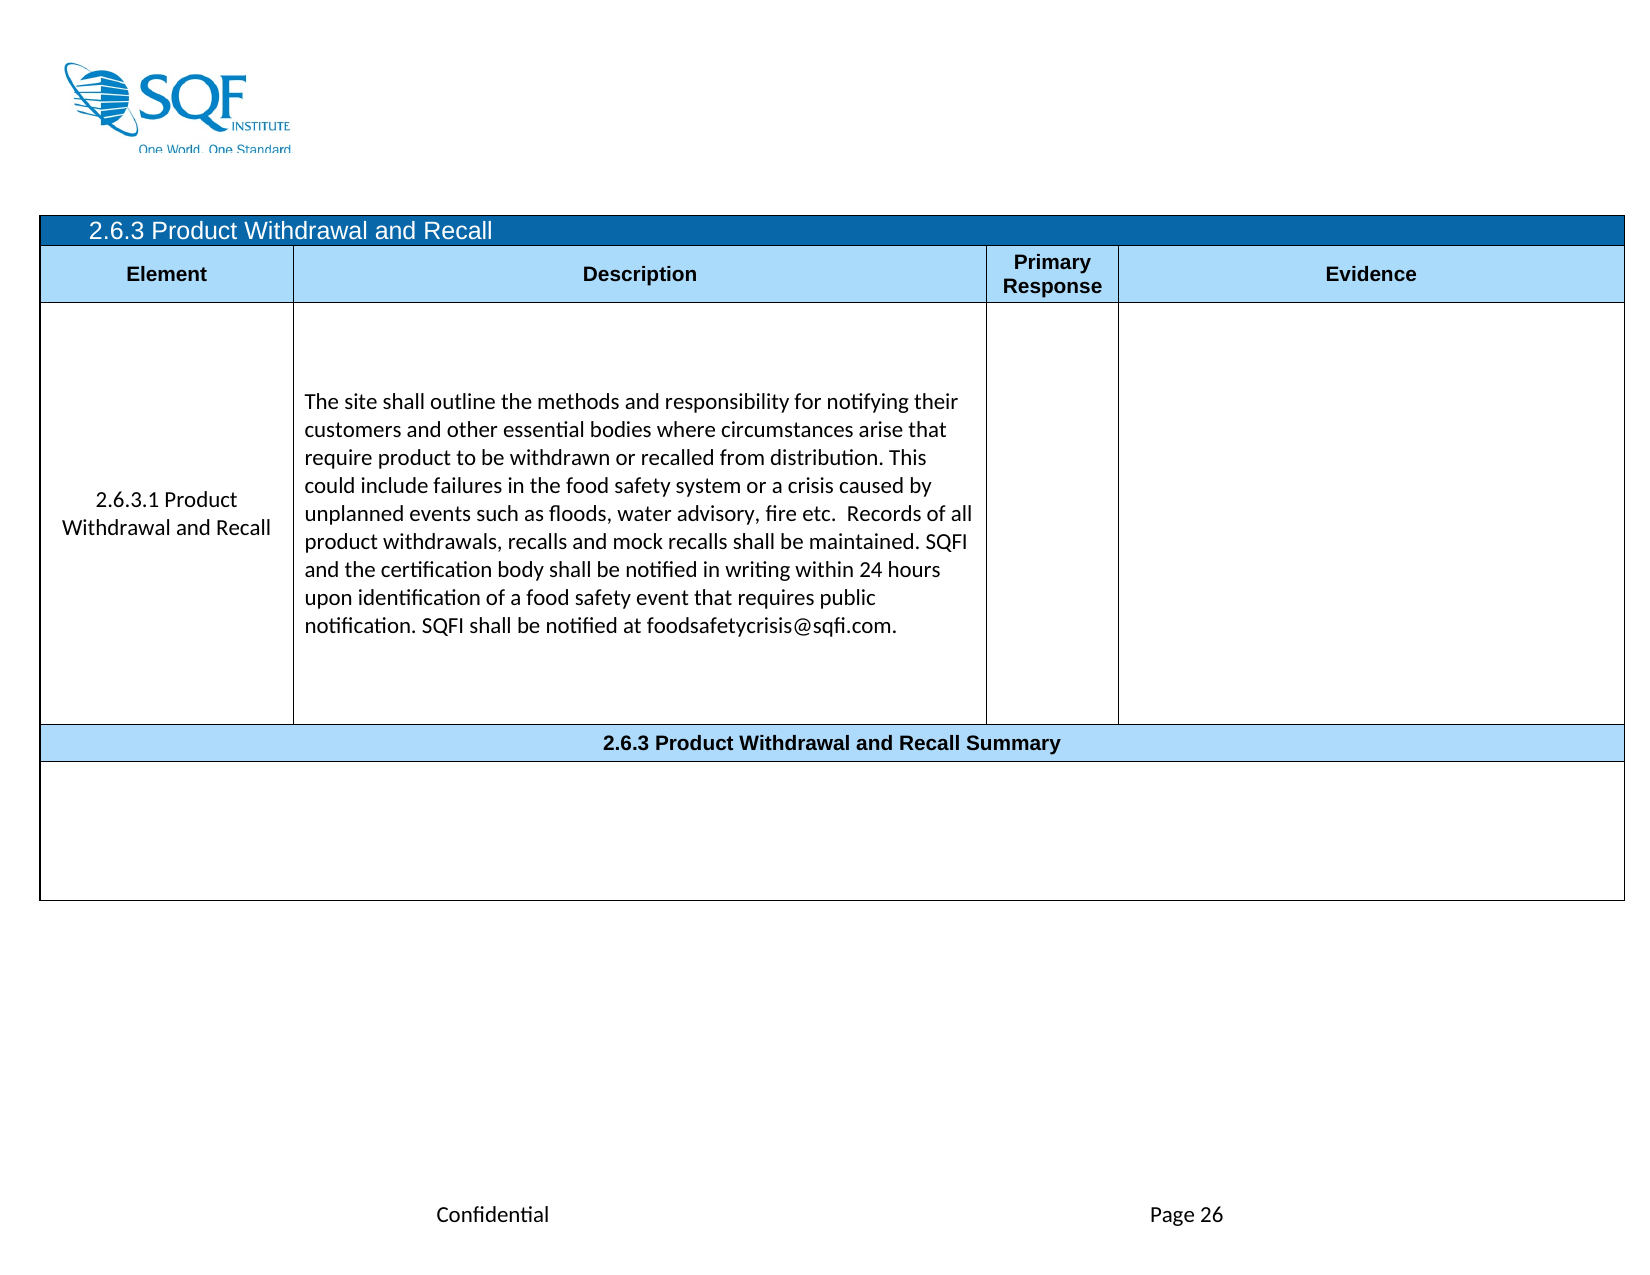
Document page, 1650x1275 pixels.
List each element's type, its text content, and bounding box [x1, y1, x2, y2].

table_cell Primary Response [987, 246, 1118, 302]
table_cell 2.6.3.1 Product Withdrawal and Recall [41, 303, 293, 724]
table_cell [41, 762, 1624, 900]
table_cell The site shall outline the methods and responsibility for notifying their customers and other essential bodies where circumstances arise that require product to be withdrawn or recalled from distribution. This could include failures in the food safety system or a crisis caused by unplanned events such as floods, water advisory, fire etc. Records of all product withdrawals, recalls and mock recalls shall be maintained. SQFI and the certification body shall be notified in writing within 24 hours upon identification of a food safety event that requires public notification. SQFI shall be notified at foodsafetycrisis@sqfi.com. [294, 303, 986, 724]
table_cell Description [294, 246, 986, 302]
table_cell 2.6.3 Product Withdrawal and Recall Summary [41, 725, 1624, 761]
table_cell Element [41, 246, 293, 302]
picture [61, 61, 294, 152]
table_cell [987, 303, 1118, 724]
table_cell [1119, 303, 1624, 724]
table_cell Evidence [1119, 246, 1624, 302]
table_header 2.6.3 Product Withdrawal and Recall [41, 216, 1624, 245]
